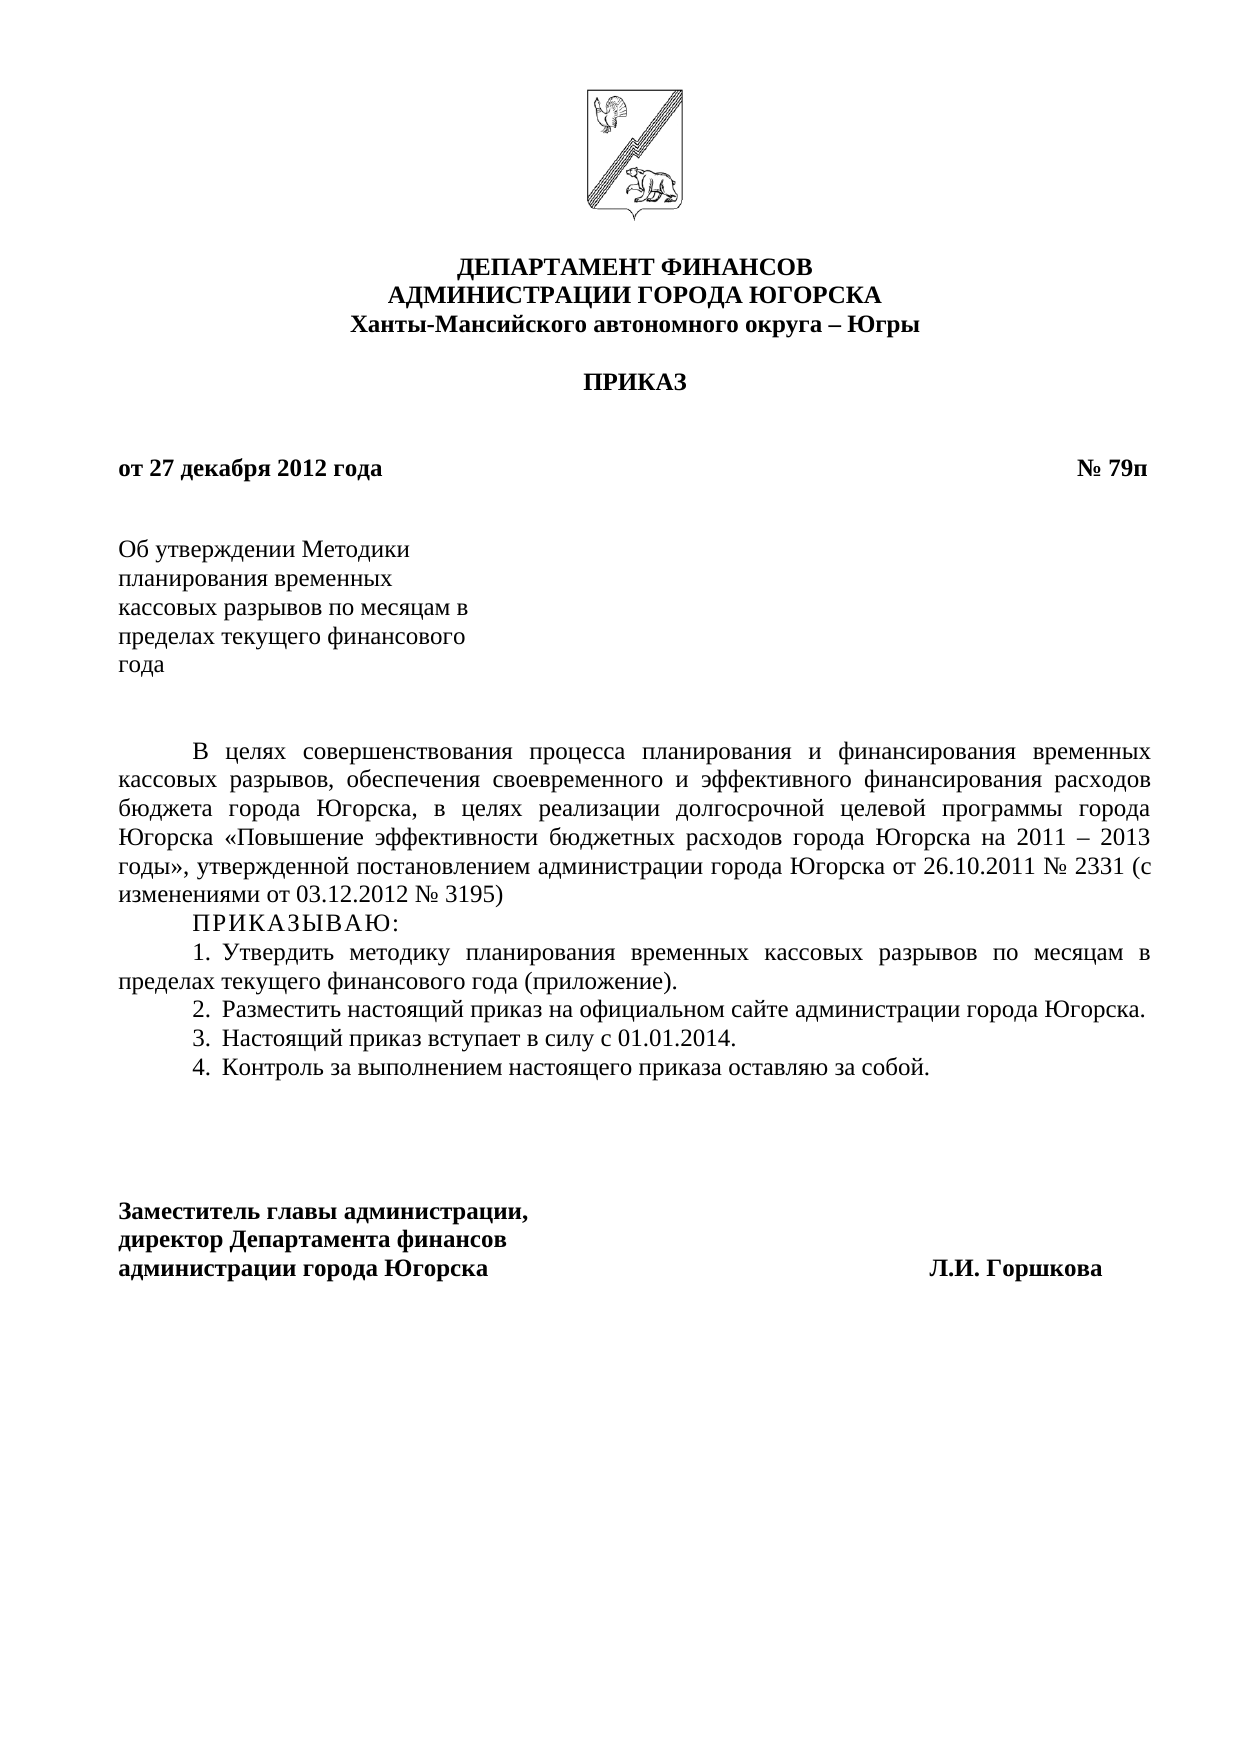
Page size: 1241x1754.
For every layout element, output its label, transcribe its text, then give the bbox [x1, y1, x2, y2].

text ДЕПАРТАМЕНТ ФИНАНСОВ [118, 252, 1152, 281]
text Ханты-Мансийского автономного округа – Югры [118, 309, 1152, 338]
list Настоящий приказ вступает в силу с 01.01.2014. [118, 1023, 1152, 1052]
list Разместить настоящий приказ на официальном сайте администрации города Югорска. [118, 994, 1152, 1023]
text администрации города Югорска Л.И. Горшкова [118, 1253, 1152, 1282]
text ПРИКАЗЫВАЮ: [118, 908, 1152, 937]
text АДМИНИСТРАЦИИ ГОРОДА ЮГОРСКА [118, 281, 1152, 309]
text В целях совершенствования процесса планирования и финансирования временных кассовых разрывов, обеспечения своевременного и эффективного финансирования расходов бюджета города Югорска, в целях реализации долгосрочной целевой программы города Югорска «Повышение эффективности бюджетных расходов города Югорска на 2011 – 2013 годы», утвержденной постановлением администрации города Югорска от 26.10.2011 № 2331 (с изменениями от 03.12.2012 № 3195) [118, 736, 1152, 908]
text Заместитель главы администрации, [118, 1196, 1152, 1224]
list Утвердить методику планирования временных кассовых разрывов по месяцам в пределах текущего финансового года (приложение). [118, 937, 1152, 994]
picture [586, 88, 684, 223]
list Контроль за выполнением настоящего приказа оставляю за собой. [118, 1052, 1152, 1081]
text ПРИКАЗ [118, 367, 1152, 396]
text директор Департамента финансов [118, 1224, 1152, 1253]
text от 27 декабря 2012 года № 79п [118, 453, 1152, 482]
text Об утверждении Методики планирования временных кассовых разрывов по месяцам в пределах текущего финансового года [118, 534, 472, 678]
